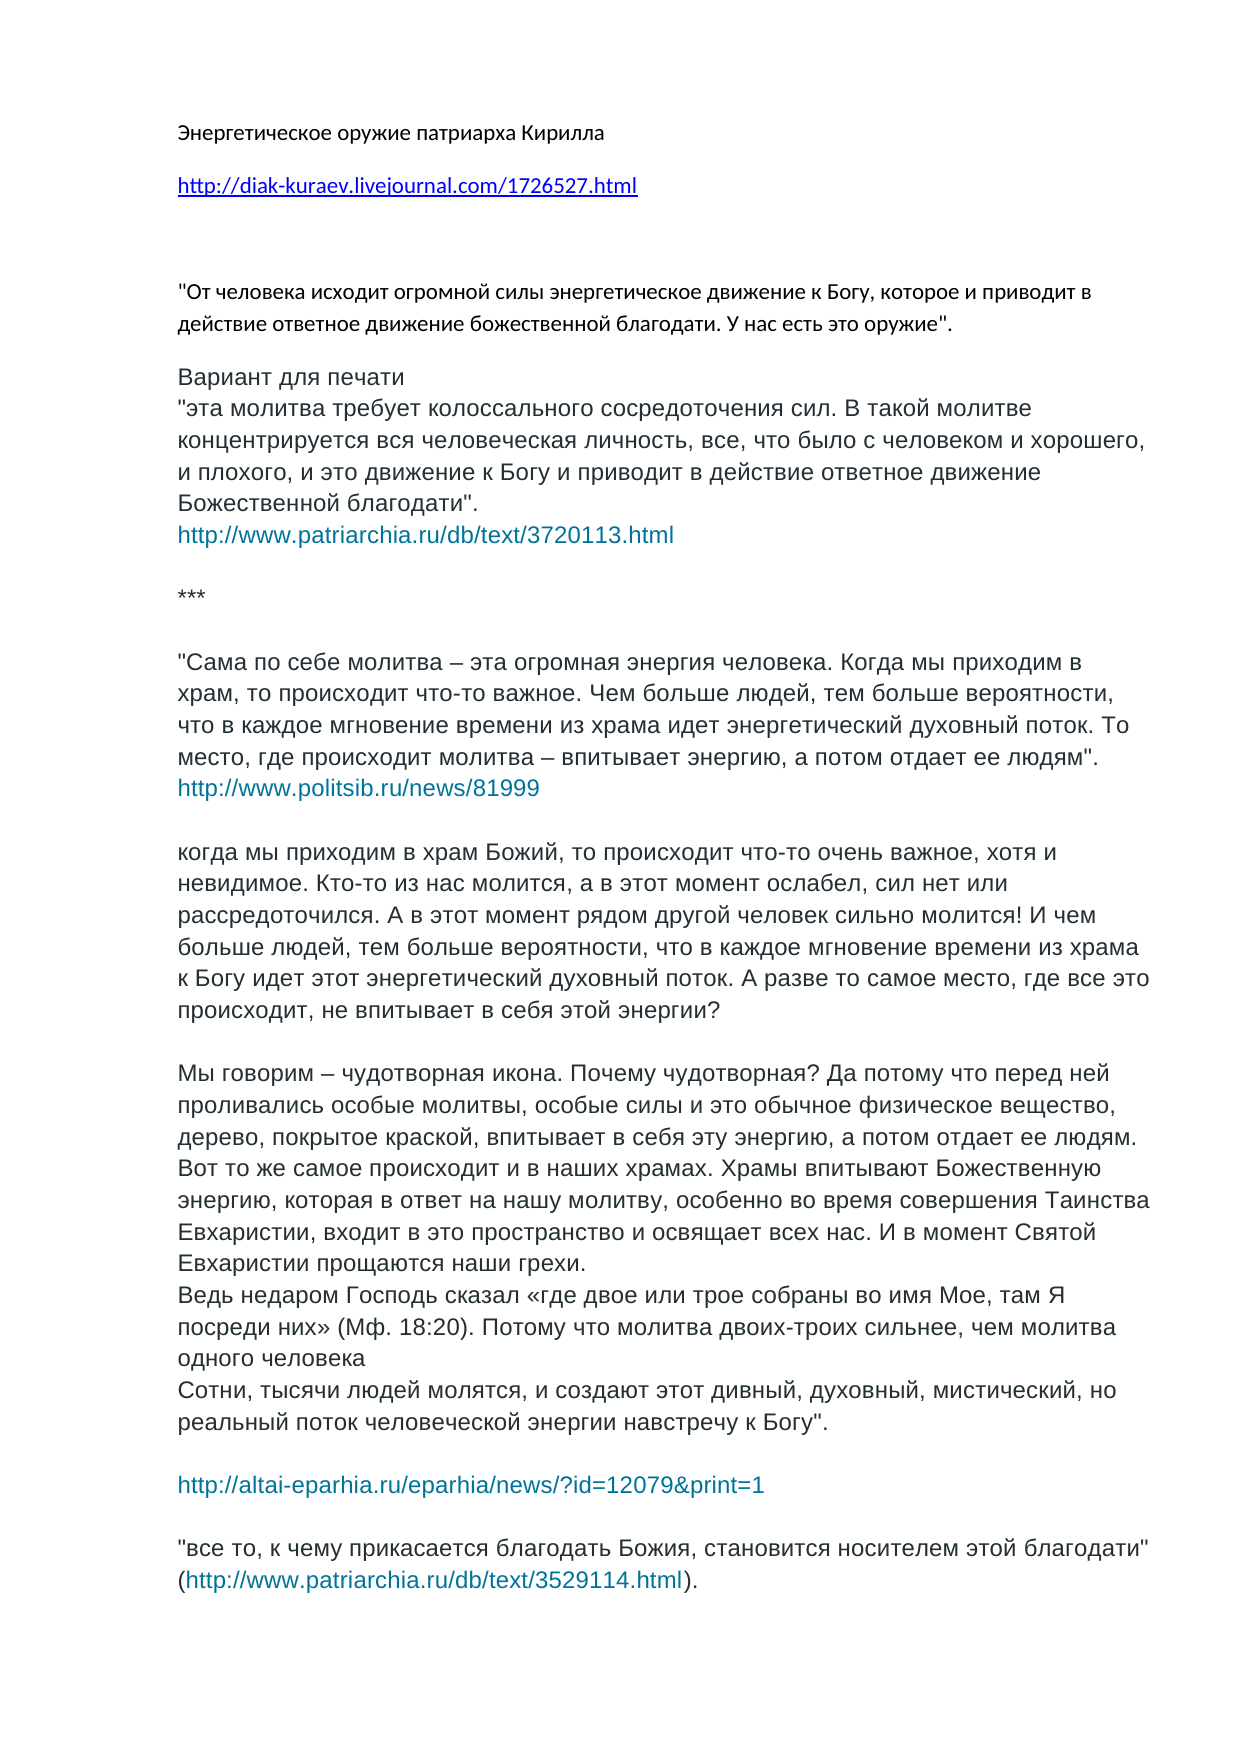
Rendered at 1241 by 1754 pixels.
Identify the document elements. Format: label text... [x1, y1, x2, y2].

text "От человека исходит огромной силы энергетическое движение к Богу, которое и приводит в действие ответное движение божественной благодати. У нас есть это оружие". [177, 277, 1152, 337]
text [177, 362, 1152, 1625]
text Энергетическое оружие патриарха Кирилла [177, 118, 1152, 146]
text http://diak-kuraev.livejournal.com/1726527.html [177, 171, 1152, 199]
